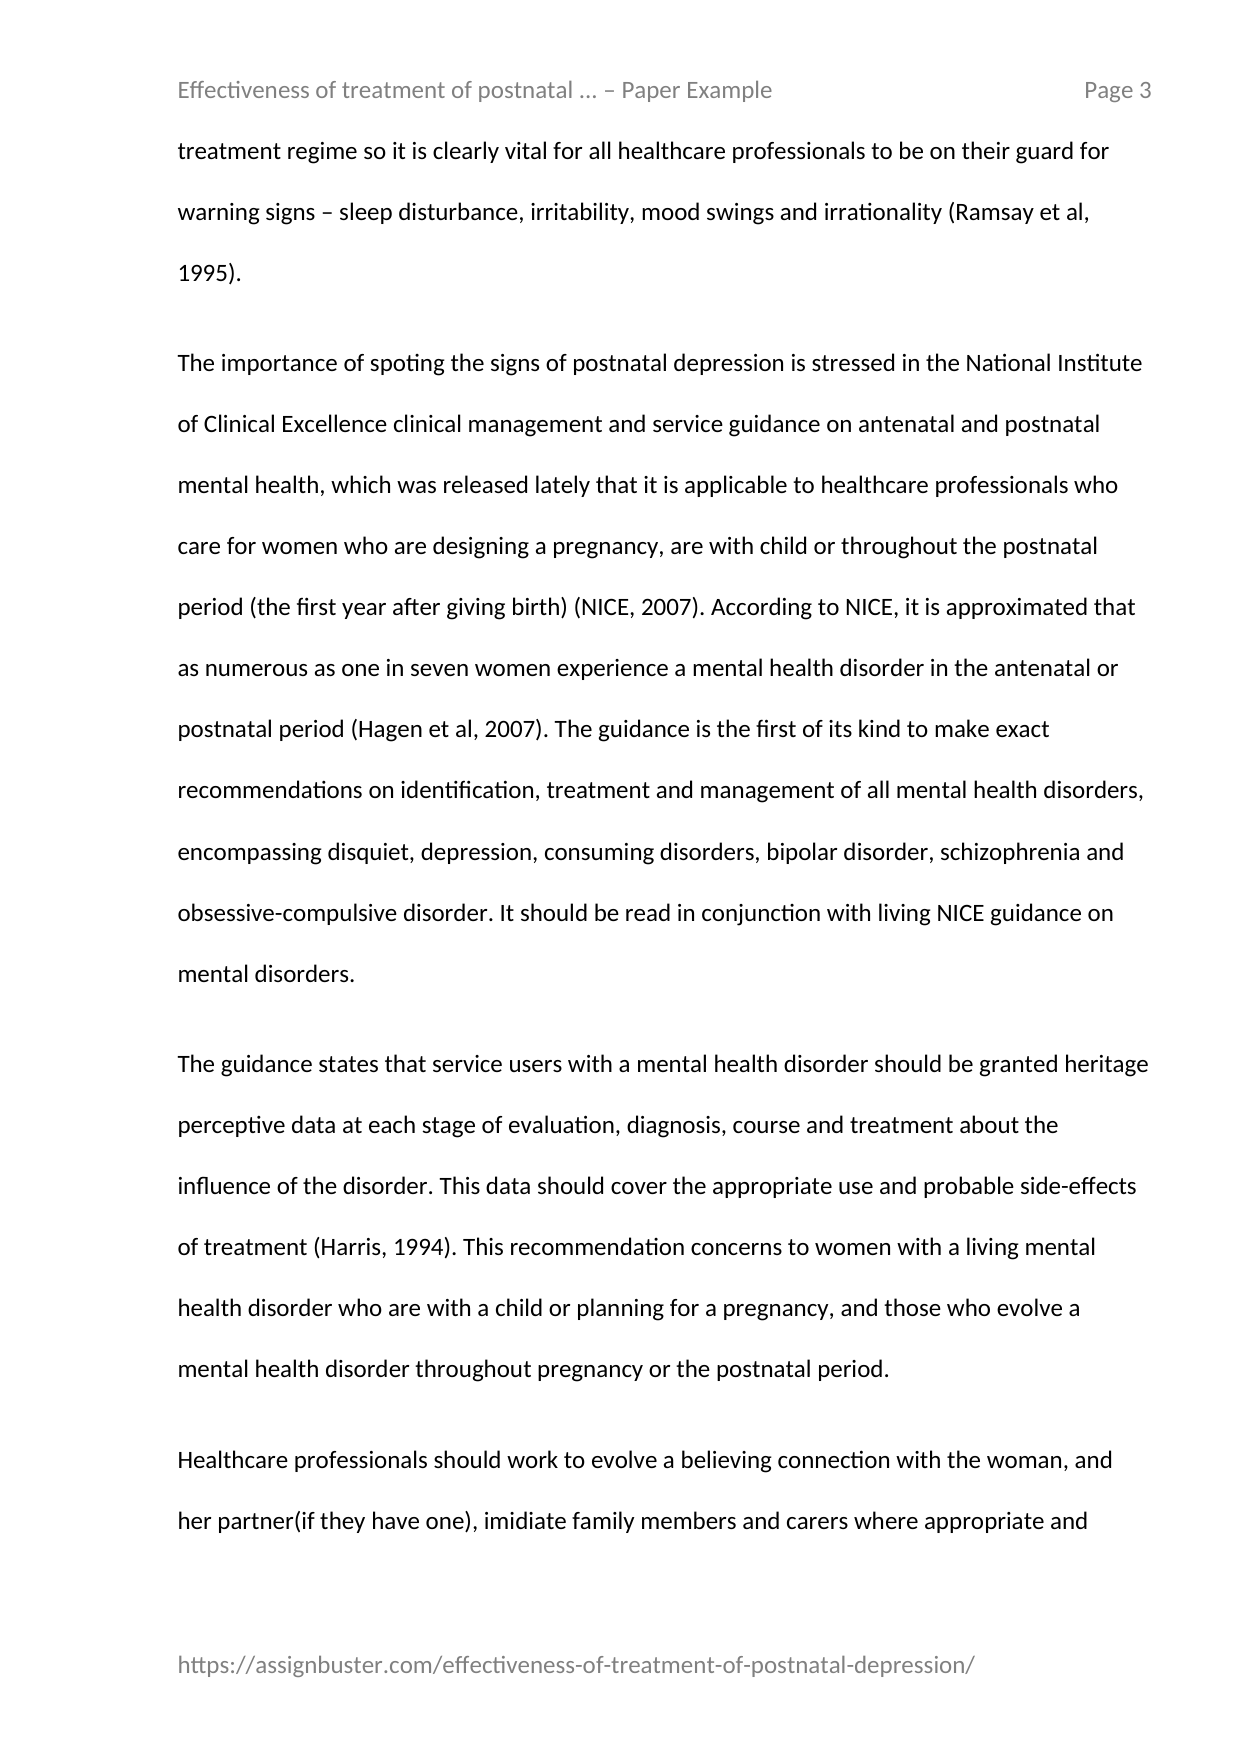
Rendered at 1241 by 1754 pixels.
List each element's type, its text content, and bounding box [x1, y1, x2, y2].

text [177, 1444, 1152, 1536]
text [177, 135, 1152, 287]
text The importance of spoting the signs of postnatal depression is stressed in the National Institute of Clinical Excellence clinical management and service guidance on antenatal and postnatal mental health, which was released lately that it is applicable to healthcare professionals who care for women who are designing a pregnancy, are with child or throughout the postnatal period (the first year after giving birth) (NICE, 2007). According to NICE, it is approximated that as numerous as one in seven women experience a mental health disorder in the antenatal or postnatal period (Hagen et al, 2007). The guidance is the first of its kind to make exact recommendations on identification, treatment and management of all mental health disorders, encompassing disquiet, depression, consuming disorders, bipolar disorder, schizophrenia and obsessive-compulsive disorder. It should be read in conjunction with living NICE guidance on mental disorders. [177, 347, 1152, 988]
text The guidance states that service users with a mental health disorder should be granted heritage perceptive data at each stage of evaluation, diagnosis, course and treatment about the influence of the disorder. This data should cover the appropriate use and probable side-effects of treatment (Harris, 1994). This recommendation concerns to women with a living mental health disorder who are with a child or planning for a pregnancy, and those who evolve a mental health disorder throughout pregnancy or the postnatal period. [177, 1048, 1152, 1384]
